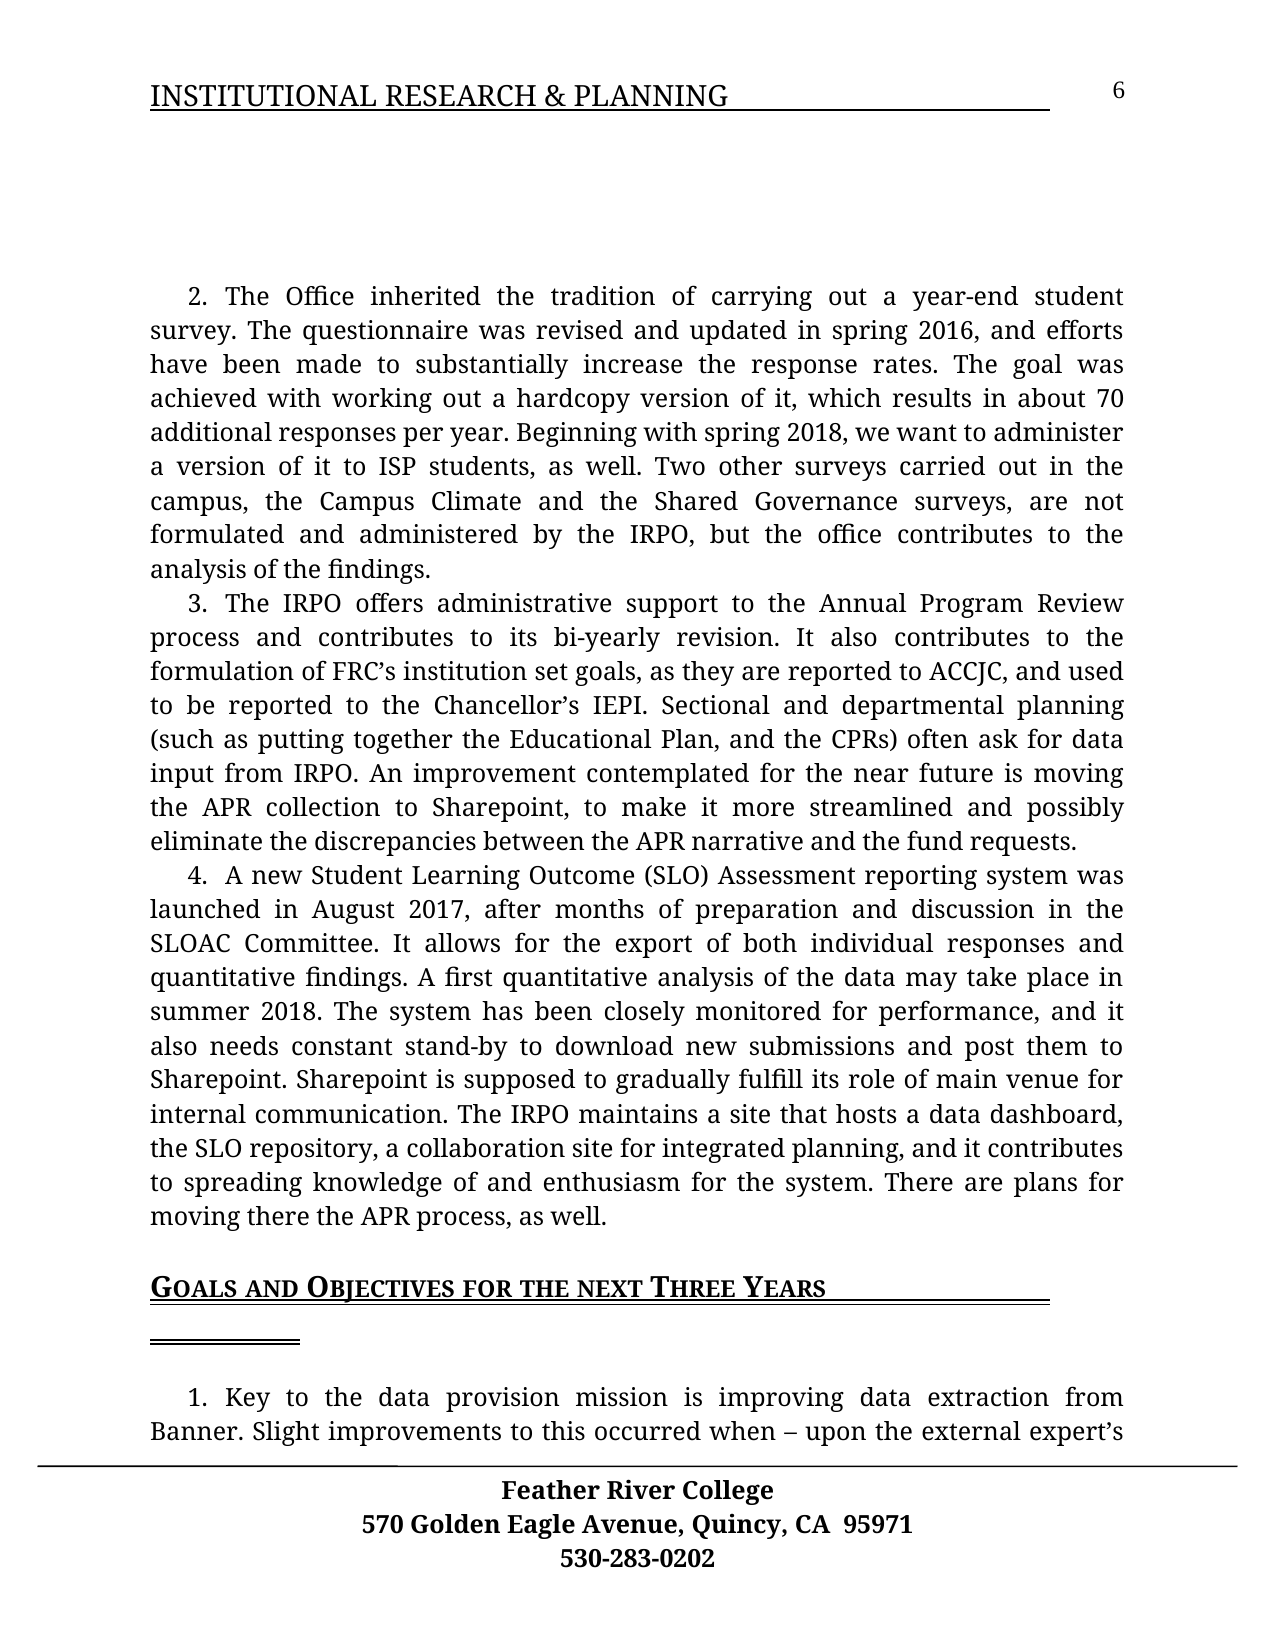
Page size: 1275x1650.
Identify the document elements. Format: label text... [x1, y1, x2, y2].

list The Office inherited the tradition of carrying out a year-end student survey. The questionnaire was revised and updated in spring 2016, and efforts have been made to substantially increase the response rates. The goal was achieved with working out a hardcopy version of it, which results in about 70 additional responses per year. Beginning with spring 2018, we want to administer a version of it to ISP students, as well. Two other surveys carried out in the campus, the Campus Climate and the Shared Governance surveys, are not formulated and administered by the IRPO, but the office contributes to the analysis of the findings. [150, 279, 1125, 585]
list The IRPO offers administrative support to the Annual Program Review process and contributes to its bi-yearly revision. It also contributes to the formulation of FRC’s institution set goals, as they are reported to ACCJC, and used to be reported to the Chancellor’s IEPI. Sectional and departmental planning (such as putting together the Educational Plan, and the CPRs) often ask for data input from IRPO. An improvement contemplated for the near future is moving the APR collection to Sharepoint, to make it more streamlined and possibly eliminate the discrepancies between the APR narrative and the fund requests. [150, 585, 1125, 858]
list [150, 1380, 1125, 1448]
text Goals and Objectives for the next Three Years [150, 1267, 1125, 1346]
list A new Student Learning Outcome (SLO) Assessment reporting system was launched in August 2017, after months of preparation and discussion in the SLOAC Committee. It allows for the export of both individual responses and quantitative findings. A first quantitative analysis of the data may take place in summer 2018. The system has been closely monitored for performance, and it also needs constant stand-by to download new submissions and post them to Sharepoint. Sharepoint is supposed to gradually fulfill its role of main venue for internal communication. The IRPO maintains a site that hosts a data dashboard, the SLO repository, a collaboration site for integrated planning, and it contributes to spreading knowledge of and enthusiasm for the system. There are plans for moving there the APR process, as well. [150, 858, 1125, 1232]
